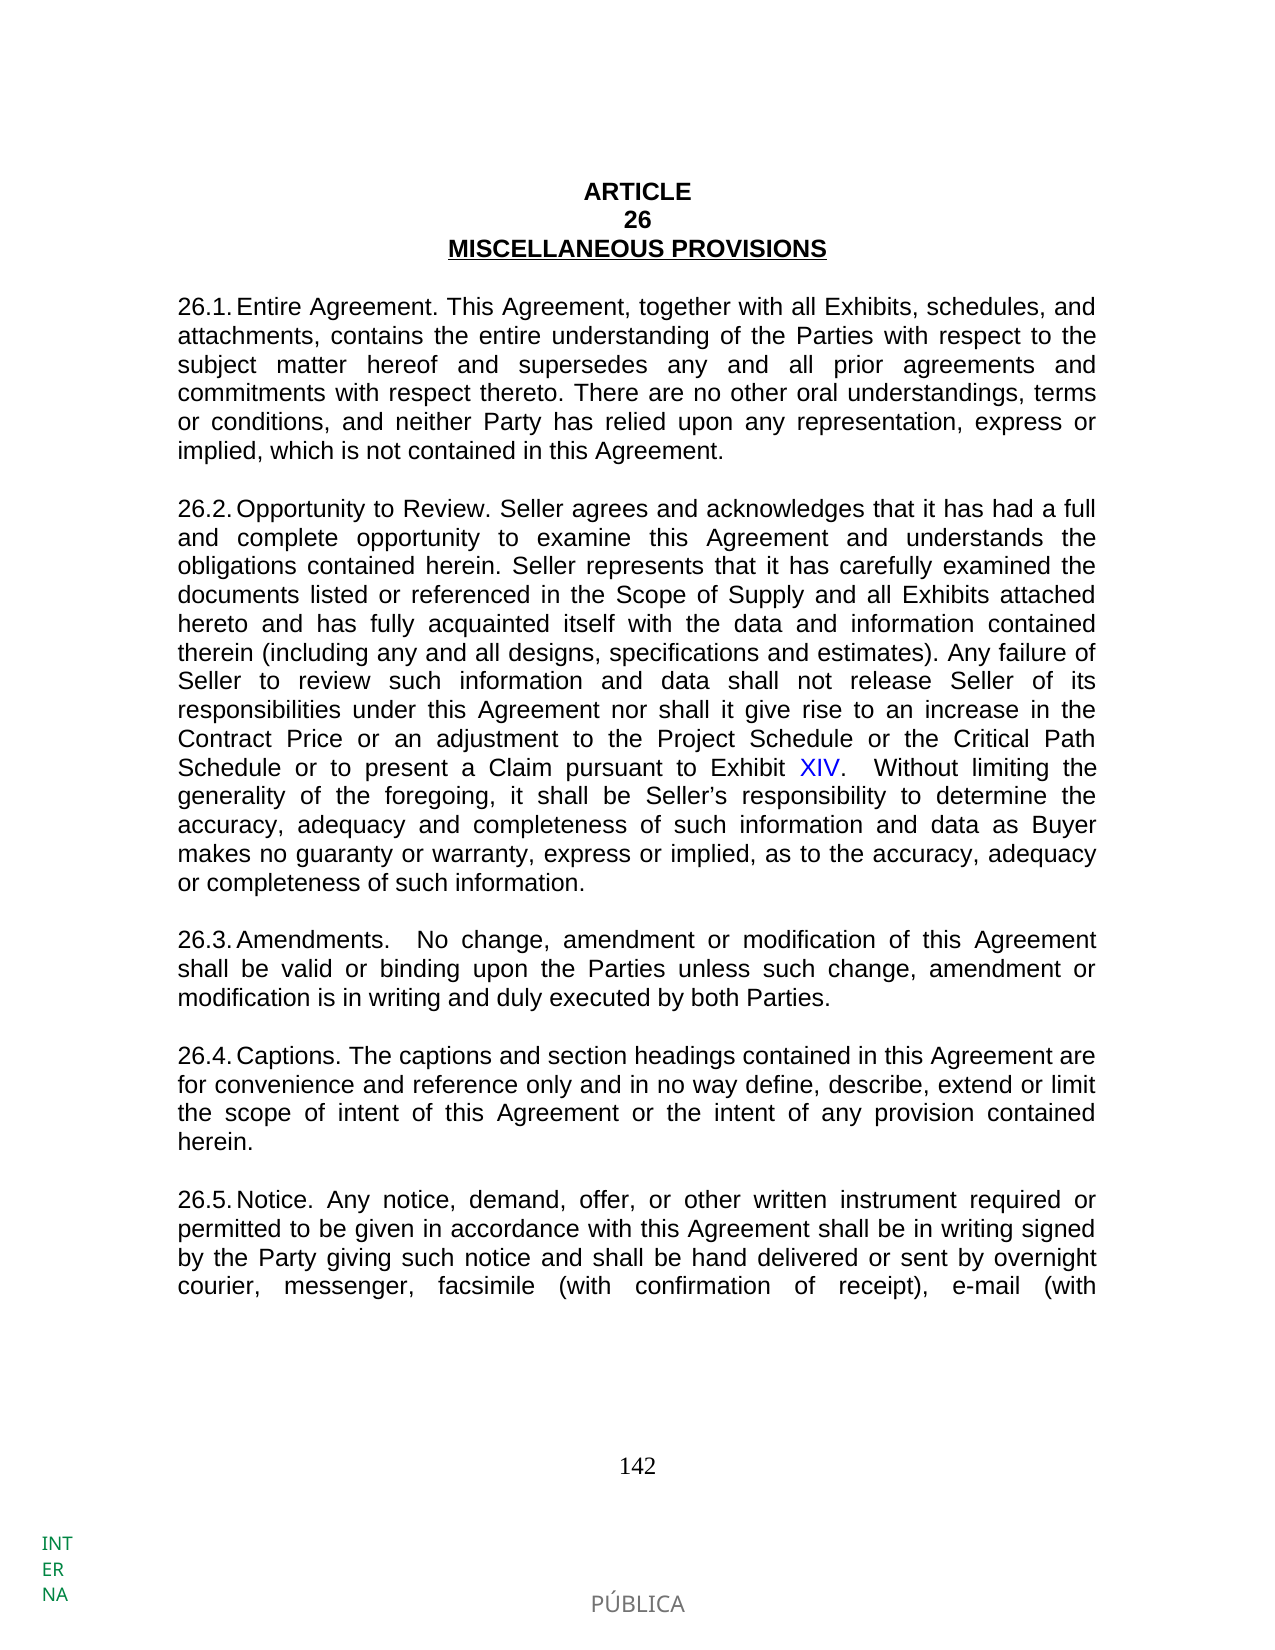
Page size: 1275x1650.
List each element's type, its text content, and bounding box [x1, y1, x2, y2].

list Entire Agreement. This Agreement, together with all Exhibits, schedules, and attachments, contains the entire understanding of the Parties with respect to the subject matter hereof and supersedes any and all prior agreements and commitments with respect thereto. There are no other oral understandings, terms or conditions, and neither Party has relied upon any representation, express or implied, which is not contained in this Agreement. [177, 292, 1098, 465]
list Opportunity to Review. Seller agrees and acknowledges that it has had a full and complete opportunity to examine this Agreement and understands the obligations contained herein. Seller represents that it has carefully examined the documents listed or referenced in the Scope of Supply and all Exhibits attached hereto and has fully acquainted itself with the data and information contained therein (including any and all designs, specifications and estimates). Any failure of Seller to review such information and data shall not release Seller of its responsibilities under this Agreement nor shall it give rise to an increase in the Contract Price or an adjustment to the Project Schedule or the Critical Path Schedule or to present a Claim pursuant to Exhibit XIV. Without limiting the generality of the foregoing, it shall be Seller’s responsibility to determine the accuracy, adequacy and completeness of such information and data as Buyer makes no guaranty or warranty, express or implied, as to the accuracy, adequacy or completeness of such information. [177, 494, 1098, 896]
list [177, 1185, 1098, 1300]
list Amendments. No change, amendment or modification of this Agreement shall be valid or binding upon the Parties unless such change, amendment or modification is in writing and duly executed by both Parties. [177, 926, 1098, 1012]
text ARTICLE 26 MISCELLANEOUS PROVISIONS [177, 177, 1098, 263]
list Captions. The captions and section headings contained in this Agreement are for convenience and reference only and in no way define, describe, extend or limit the scope of intent of this Agreement or the intent of any provision contained herein. [177, 1041, 1098, 1156]
